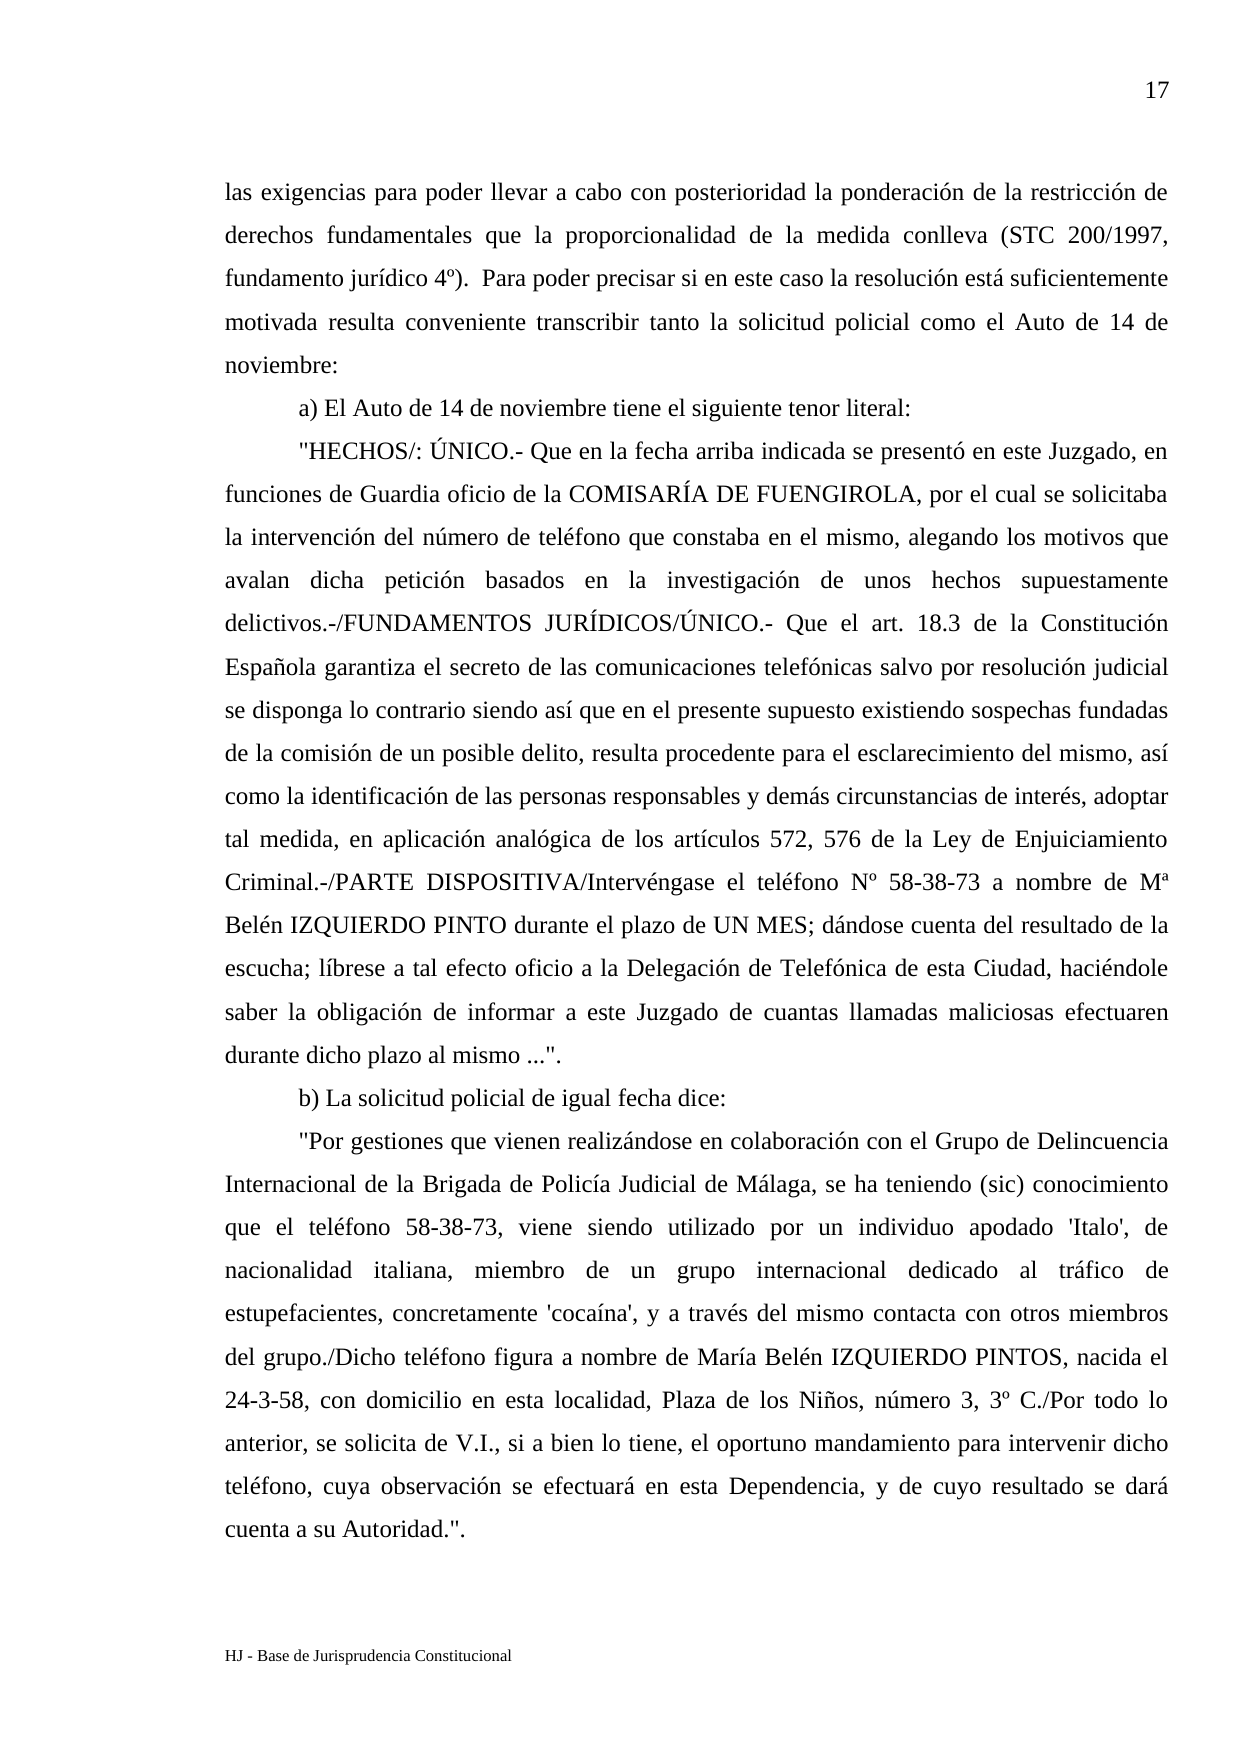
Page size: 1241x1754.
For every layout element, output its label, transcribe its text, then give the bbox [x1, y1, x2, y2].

text "HECHOS/: ÚNICO.- Que en la fecha arriba indicada se presentó en este Juzgado, en funciones de Guardia oficio de la COMISARÍA DE FUENGIROLA, por el cual se solicitaba la intervención del número de teléfono que constaba en el mismo, alegando los motivos que avalan dicha petición basados en la investigación de unos hechos supuestamente delictivos.-/FUNDAMENTOS JURÍDICOS/ÚNICO.- Que el art. 18.3 de la Constitución Española garantiza el secreto de las comunicaciones telefónicas salvo por resolución judicial se disponga lo contrario siendo así que en el presente supuesto existiendo sospechas fundadas de la comisión de un posible delito, resulta procedente para el esclarecimiento del mismo, así como la identificación de las personas responsables y demás circunstancias de interés, adoptar tal medida, en aplicación analógica de los artículos 572, 576 de la Ley de Enjuiciamiento Criminal.-/PARTE DISPOSITIVA/Intervéngase el teléfono Nº 58-38-73 a nombre de Mª Belén IZQUIERDO PINTO durante el plazo de UN MES; dándose cuenta del resultado de la escucha; líbrese a tal efecto oficio a la Delegación de Telefónica de esta Ciudad, haciéndole saber la obligación de informar a este Juzgado de cuantas llamadas maliciosas efectuaren durante dicho plazo al mismo ...". [224, 436, 1169, 1068]
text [224, 177, 1169, 378]
text b) La solicitud policial de igual fecha dice: [224, 1083, 1169, 1112]
text "Por gestiones que vienen realizándose en colaboración con el Grupo de Delincuencia Internacional de la Brigada de Policía Judicial de Málaga, se ha teniendo (sic) conocimiento que el teléfono 58-38-73, viene siendo utilizado por un individuo apodado 'Italo', de nacionalidad italiana, miembro de un grupo internacional dedicado al tráfico de estupefacientes, concretamente 'cocaína', y a través del mismo contacta con otros miembros del grupo./Dicho teléfono figura a nombre de María Belén IZQUIERDO PINTOS, nacida el 24-3-58, con domicilio en esta localidad, Plaza de los Niños, número 3, 3º C./Por todo lo anterior, se solicita de V.I., si a bien lo tiene, el oportuno mandamiento para intervenir dicho teléfono, cuya observación se efectuará en esta Dependencia, y de cuyo resultado se dará cuenta a su Autoridad.". [224, 1126, 1169, 1543]
text a) El Auto de 14 de noviembre tiene el siguiente tenor literal: [224, 393, 1169, 422]
